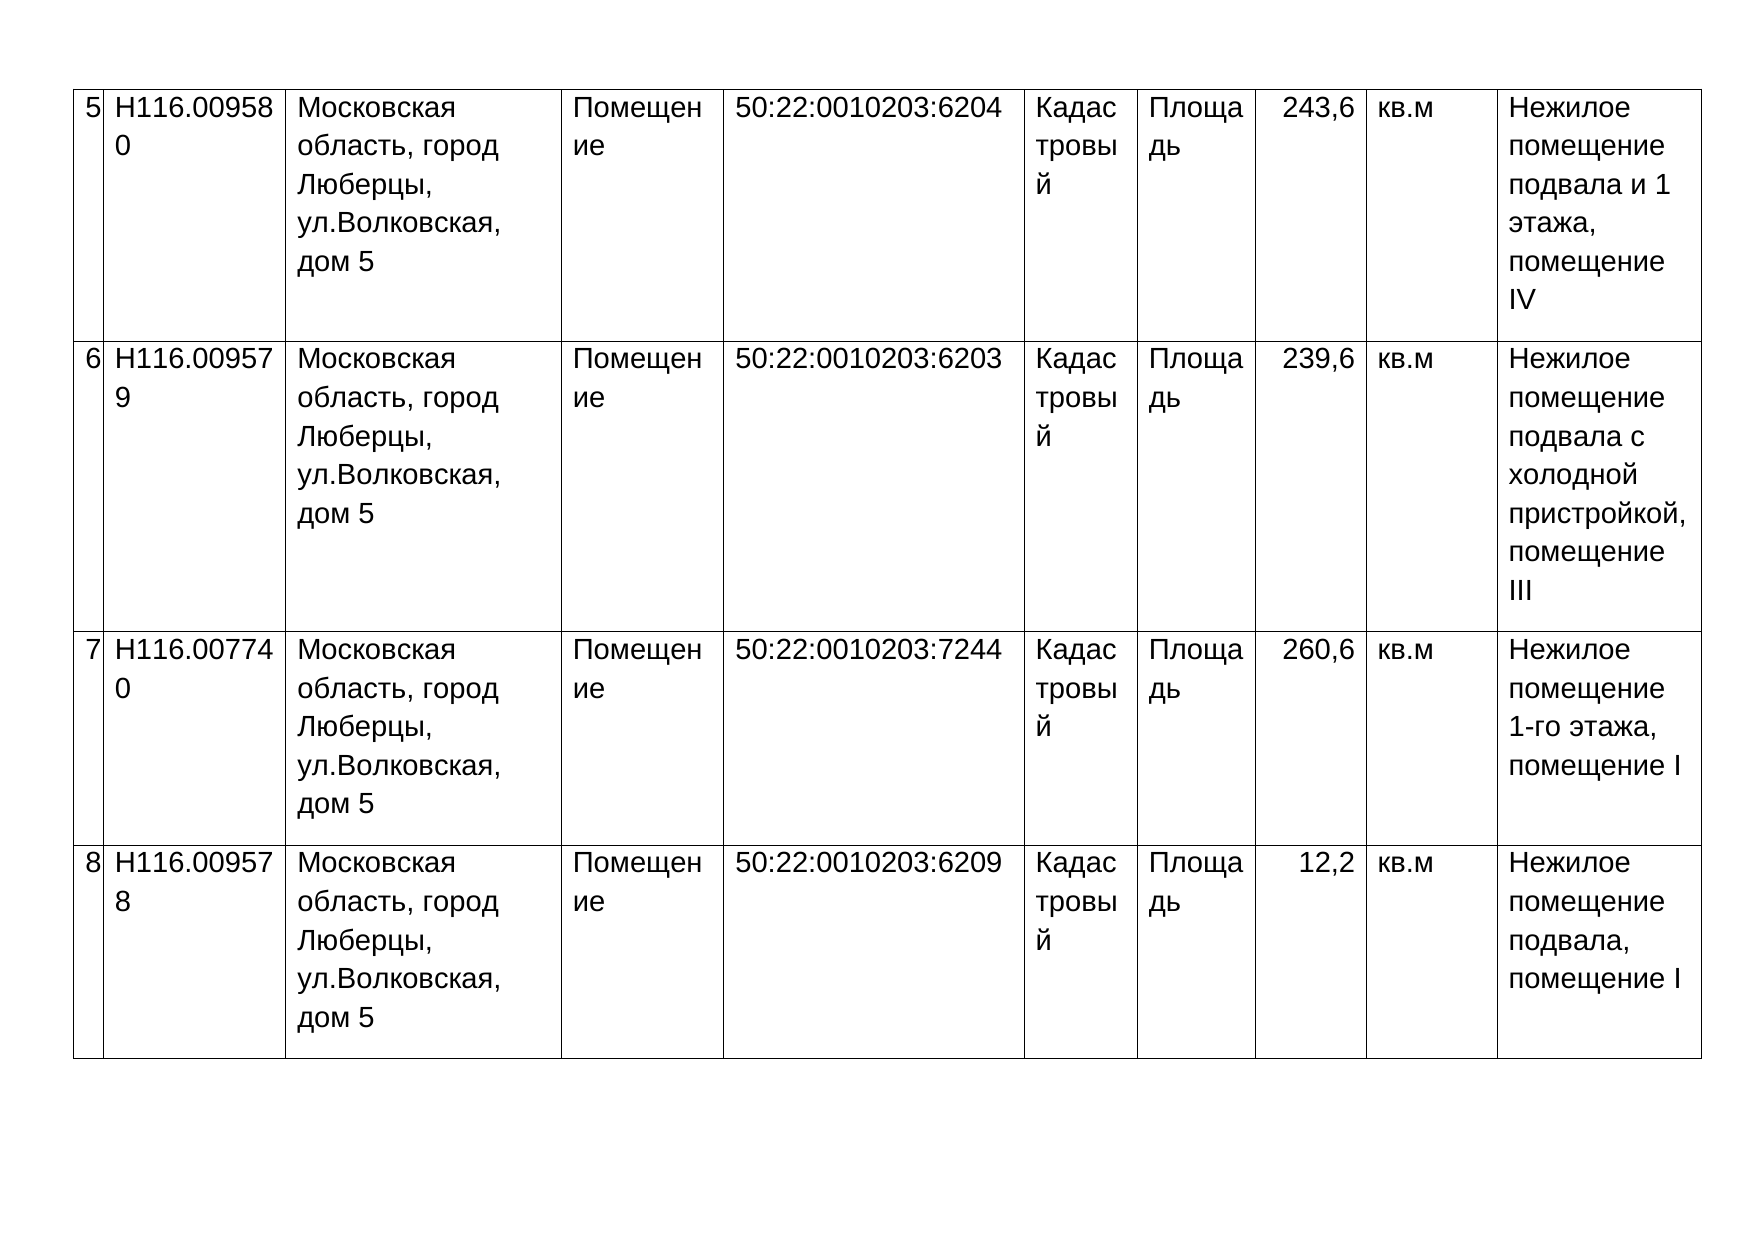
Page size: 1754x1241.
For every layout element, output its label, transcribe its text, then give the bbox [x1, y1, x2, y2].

table_cell Нежилое помещение подвала и 1 этажа, помещение IV [1498, 90, 1701, 341]
table_cell 50:22:0010203:6203 [724, 342, 1024, 631]
table_cell 50:22:0010203:6209 [724, 846, 1024, 1058]
table_cell Помещение [562, 632, 723, 844]
table_cell 6 [74, 342, 103, 631]
table_cell Н116.007740 [104, 632, 285, 844]
table_cell 50:22:0010203:6204 [724, 90, 1024, 341]
table_cell 8 [74, 846, 103, 1058]
table_cell кв.м [1367, 632, 1497, 844]
table_cell Московская область, город Люберцы, ул.Волковская, дом 5 [286, 846, 561, 1058]
table_cell Помещение [562, 846, 723, 1058]
table_cell Кадастровый [1025, 90, 1137, 341]
table_cell 243,6 [1256, 90, 1366, 341]
table_cell Площадь [1138, 342, 1255, 631]
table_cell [1498, 846, 1701, 1058]
table_cell 50:22:0010203:7244 [724, 632, 1024, 844]
table_cell Помещение [562, 90, 723, 341]
table_cell Помещение [562, 342, 723, 631]
table_cell кв.м [1367, 342, 1497, 631]
table_cell Площадь [1138, 632, 1255, 844]
table_cell Н116.009580 [104, 90, 285, 341]
table_cell Московская область, город Люберцы, ул.Волковская, дом 5 [286, 342, 561, 631]
table_cell 12,2 [1256, 846, 1366, 1058]
table_cell Московская область, город Люберцы, ул.Волковская, дом 5 [286, 90, 561, 341]
table_cell Нежилое помещение подвала с холодной пристройкой, помещение III [1498, 342, 1701, 631]
table_cell Кадастровый [1025, 846, 1137, 1058]
table_cell Кадастровый [1025, 632, 1137, 844]
table_cell Площадь [1138, 846, 1255, 1058]
table_cell Нежилое помещение 1-го этажа, помещение I [1498, 632, 1701, 844]
table_cell Московская область, город Люберцы, ул.Волковская, дом 5 [286, 632, 561, 844]
table_cell Н116.009578 [104, 846, 285, 1058]
table_cell 260,6 [1256, 632, 1366, 844]
table_cell 239,6 [1256, 342, 1366, 631]
table_cell 7 [74, 632, 103, 844]
table_cell Кадастровый [1025, 342, 1137, 631]
table_cell Н116.009579 [104, 342, 285, 631]
table_cell 5 [74, 90, 103, 341]
table_cell кв.м [1367, 90, 1497, 341]
table_cell кв.м [1367, 846, 1497, 1058]
table_cell Площадь [1138, 90, 1255, 341]
